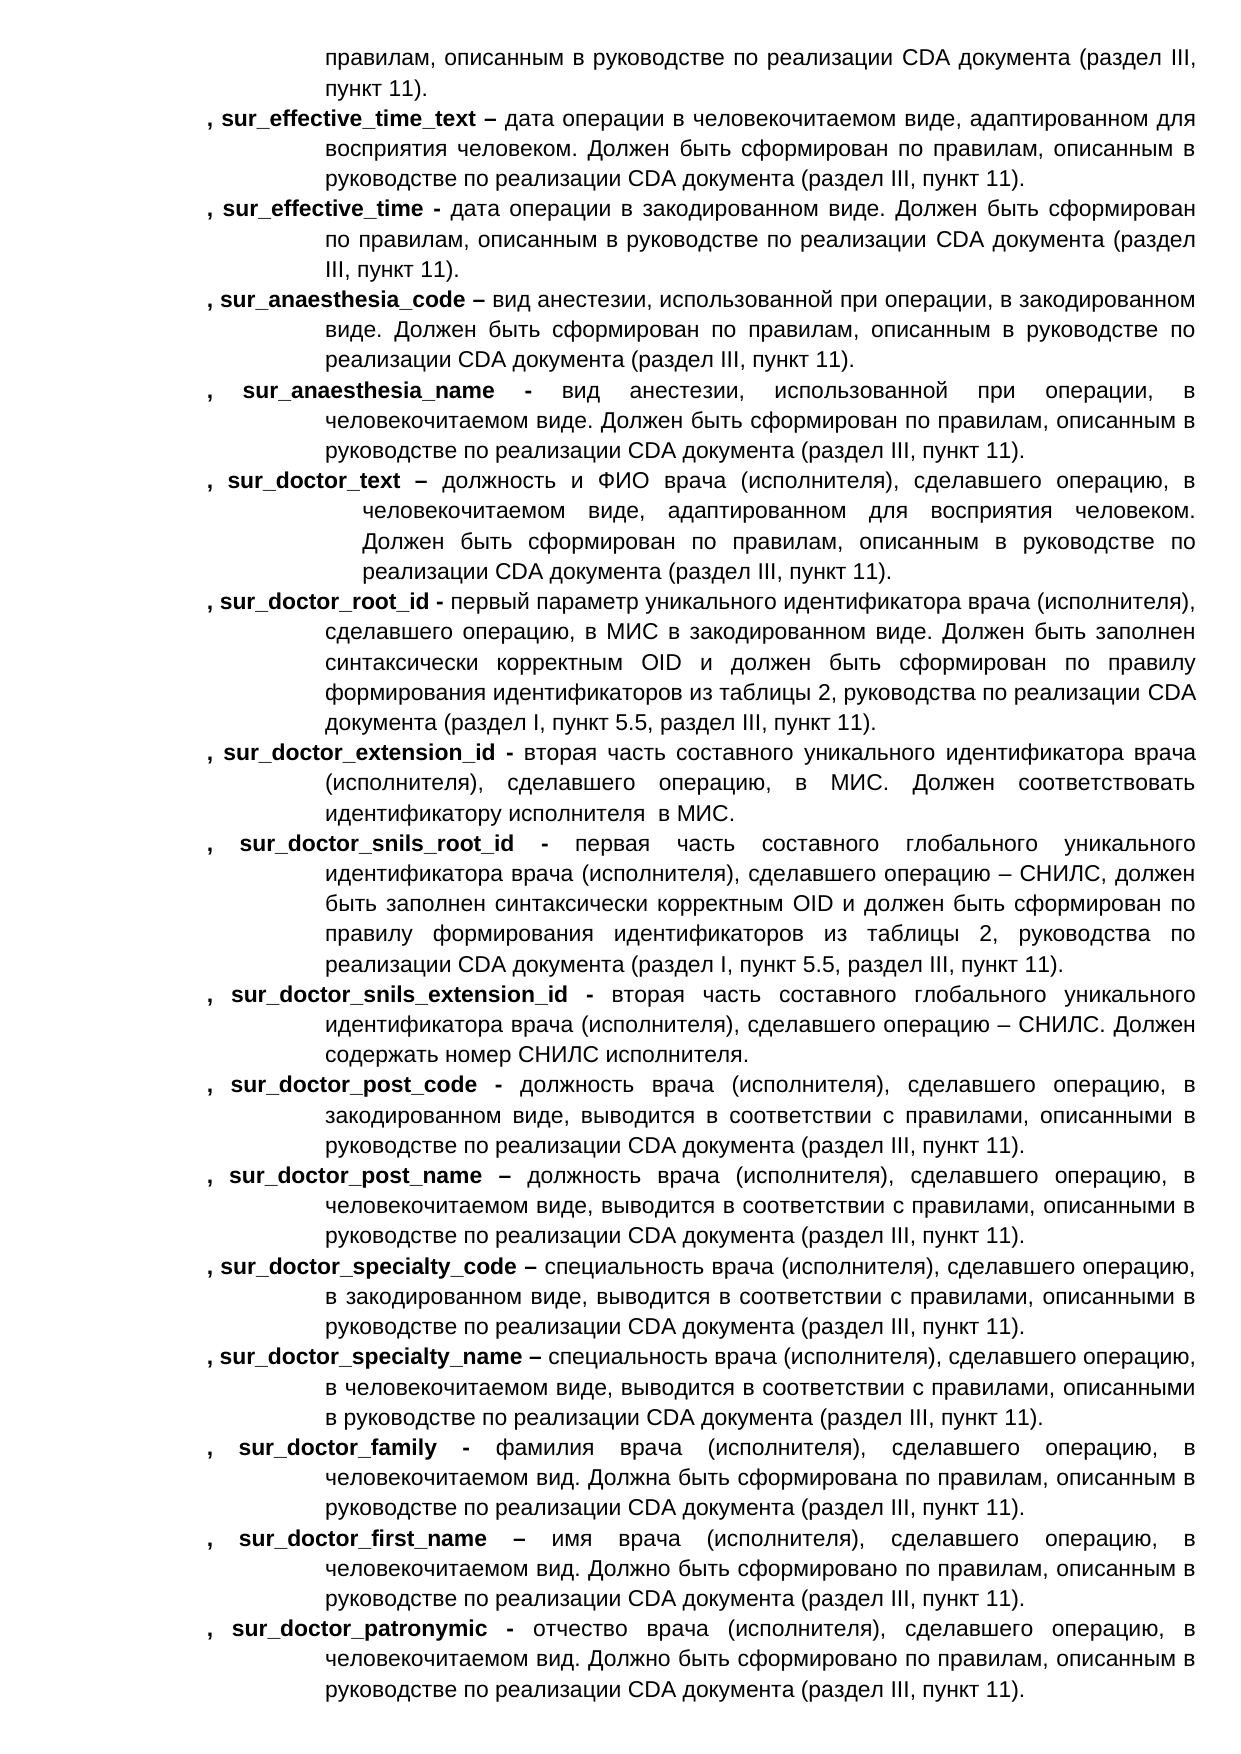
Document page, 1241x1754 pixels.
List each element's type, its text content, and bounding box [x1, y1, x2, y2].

list , sur_doctor_first_name – имя врача (исполнителя), сделавшего операцию, в человекочитаемом вид. Должно быть сформировано по правилам, описанным в руководстве по реализации CDA документа (раздел III, пункт 11). [207, 1524, 1196, 1611]
list , sur_doctor_snils_root_id - первая часть составного глобального уникального идентификатора врача (исполнителя), сделавшего операцию – СНИЛС, должен быть заполнен синтаксически корректным OID и должен быть сформирован по правилу формирования идентификаторов из таблицы 2, руководства по реализации CDA документа (раздел I, пункт 5.5, раздел III, пункт 11). [207, 830, 1196, 977]
list , sur_doctor_post_name – должность врача (исполнителя), сделавшего операцию, в человекочитаемом виде, выводится в соответствии с правилами, описанными в руководстве по реализации CDA документа (раздел III, пункт 11). [207, 1162, 1196, 1249]
list , sur_doctor_specialty_name – специальность врача (исполнителя), сделавшего операцию, в человекочитаемом виде, выводится в соответствии с правилами, описанными в руководстве по реализации CDA документа (раздел III, пункт 11). [207, 1343, 1196, 1430]
list , sur_doctor_post_code - должность врача (исполнителя), сделавшего операцию, в закодированном виде, выводится в соответствии с правилами, описанными в руководстве по реализации CDA документа (раздел III, пункт 11). [207, 1071, 1196, 1158]
list , sur_doctor_extension_id - вторая часть составного уникального идентификатора врача (исполнителя), сделавшего операцию, в МИС. Должен соответствовать идентификатору исполнителя в МИС. [207, 739, 1196, 826]
list , sur_doctor_specialty_code – специальность врача (исполнителя), сделавшего операцию, в закодированном виде, выводится в соответствии с правилами, описанными в руководстве по реализации CDA документа (раздел III, пункт 11). [207, 1253, 1196, 1339]
list , sur_effective_time_text – дата операции в человекочитаемом виде, адаптированном для восприятия человеком. Должен быть сформирован по правилам, описанным в руководстве по реализации CDA документа (раздел III, пункт 11). [207, 105, 1196, 192]
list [215, 44, 1196, 101]
list , sur_doctor_root_id - первый параметр уникального идентификатора врача (исполнителя), сделавшего операцию, в МИС в закодированном виде. Должен быть заполнен синтаксически корректным OID и должен быть сформирован по правилу формирования идентификаторов из таблицы 2, руководства по реализации CDA документа (раздел I, пункт 5.5, раздел III, пункт 11). [207, 588, 1196, 735]
list , sur_doctor_patronymic - отчество врача (исполнителя), сделавшего операцию, в человекочитаемом вид. Должно быть сформировано по правилам, описанным в руководстве по реализации CDA документа (раздел III, пункт 11). [207, 1615, 1196, 1702]
list , sur_doctor_snils_extension_id - вторая часть составного глобального уникального идентификатора врача (исполнителя), сделавшего операцию – СНИЛС. Должен содержать номер СНИЛС исполнителя. [207, 981, 1196, 1068]
list , sur_effective_time - дата операции в закодированном виде. Должен быть сформирован по правилам, описанным в руководстве по реализации CDA документа (раздел III, пункт 11). [207, 195, 1196, 282]
list , sur_doctor_text – должность и ФИО врача (исполнителя), сделавшего операцию, в человекочитаемом виде, адаптированном для восприятия человеком. Должен быть сформирован по правилам, описанным в руководстве по реализации CDA документа (раздел III, пункт 11). [207, 467, 1196, 584]
list , sur_doctor_family - фамилия врача (исполнителя), сделавшего операцию, в человекочитаемом вид. Должна быть сформирована по правилам, описанным в руководстве по реализации CDA документа (раздел III, пункт 11). [207, 1434, 1196, 1521]
list , sur_anaesthesia_name - вид анестезии, использованной при операции, в человекочитаемом виде. Должен быть сформирован по правилам, описанным в руководстве по реализации CDA документа (раздел III, пункт 11). [207, 377, 1196, 463]
list , sur_anaesthesia_code – вид анестезии, использованной при операции, в закодированном виде. Должен быть сформирован по правилам, описанным в руководстве по реализации CDA документа (раздел III, пункт 11). [207, 286, 1196, 373]
